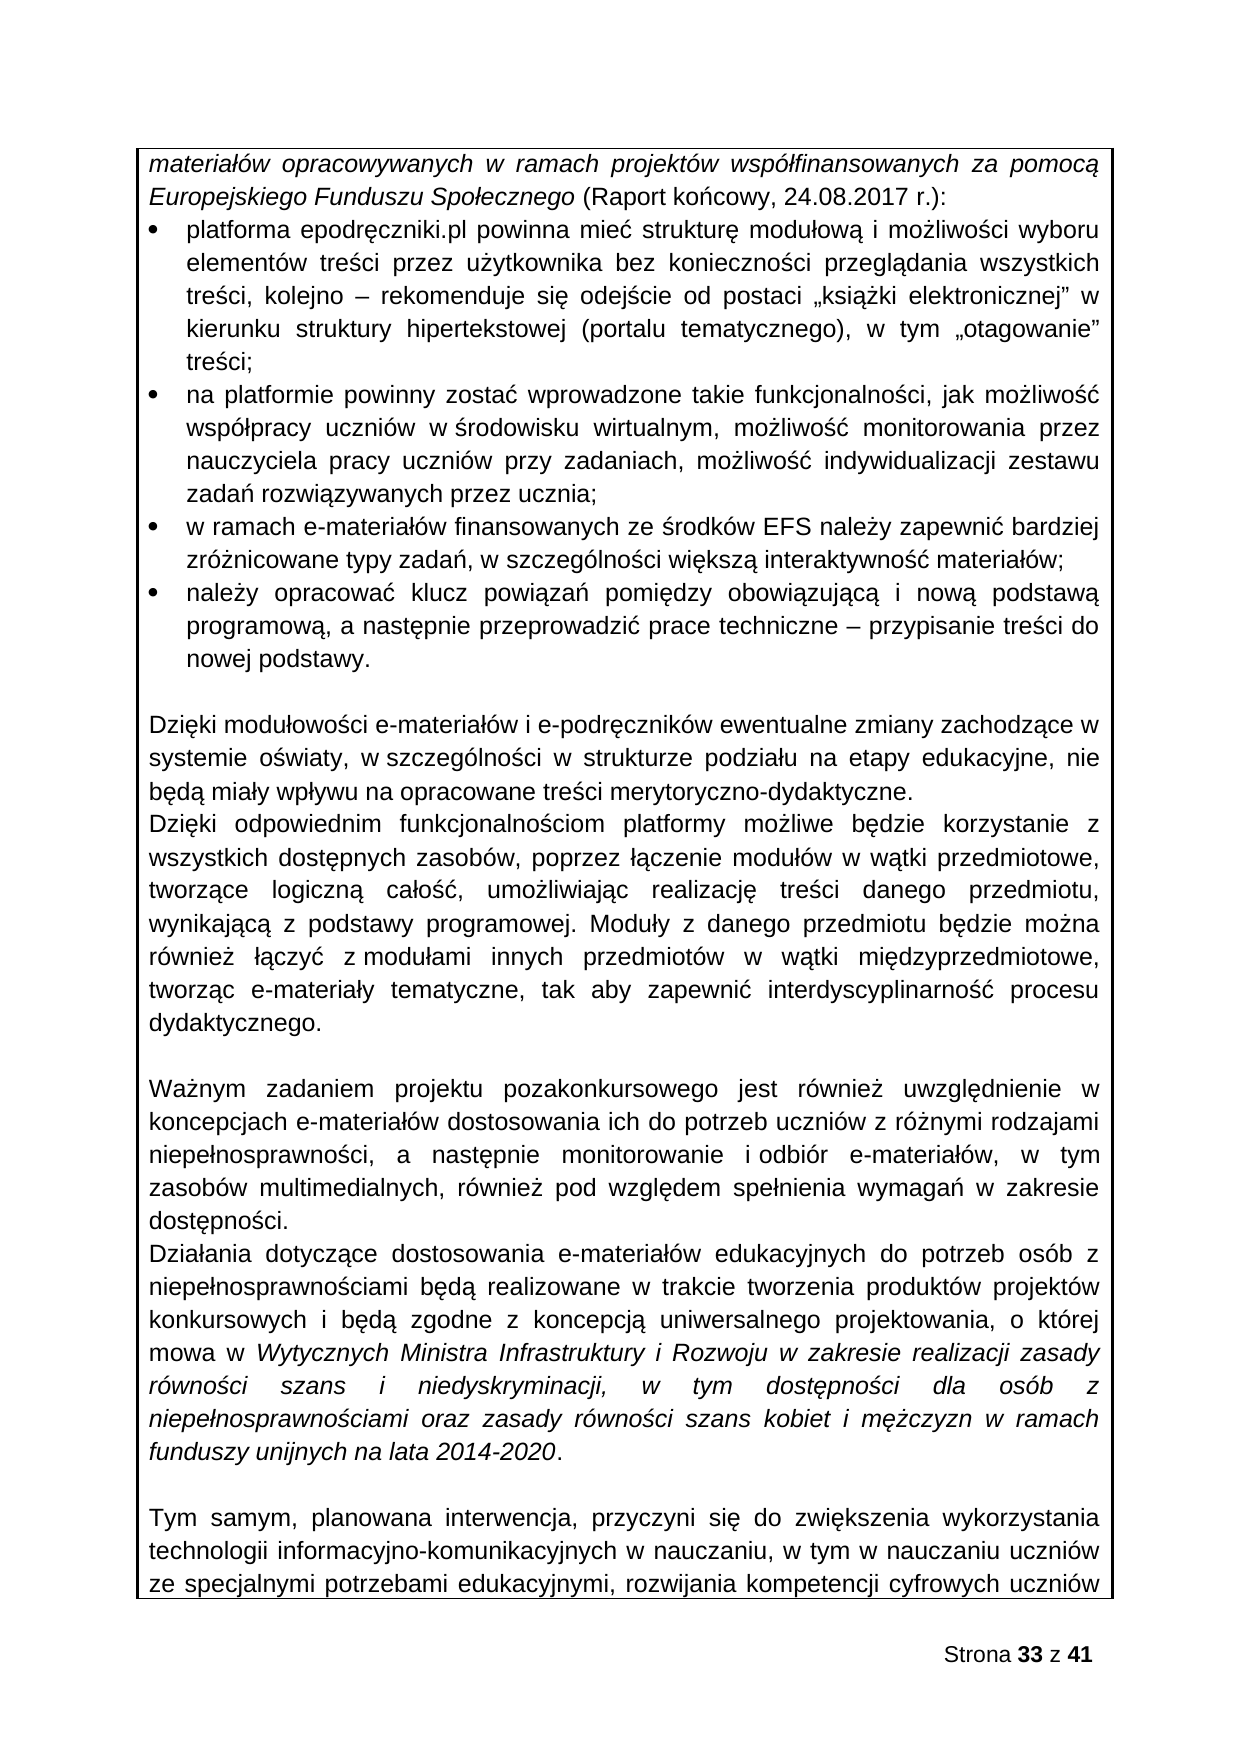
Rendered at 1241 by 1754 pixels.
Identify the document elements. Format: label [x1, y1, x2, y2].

table_cell [139, 149, 1111, 1598]
